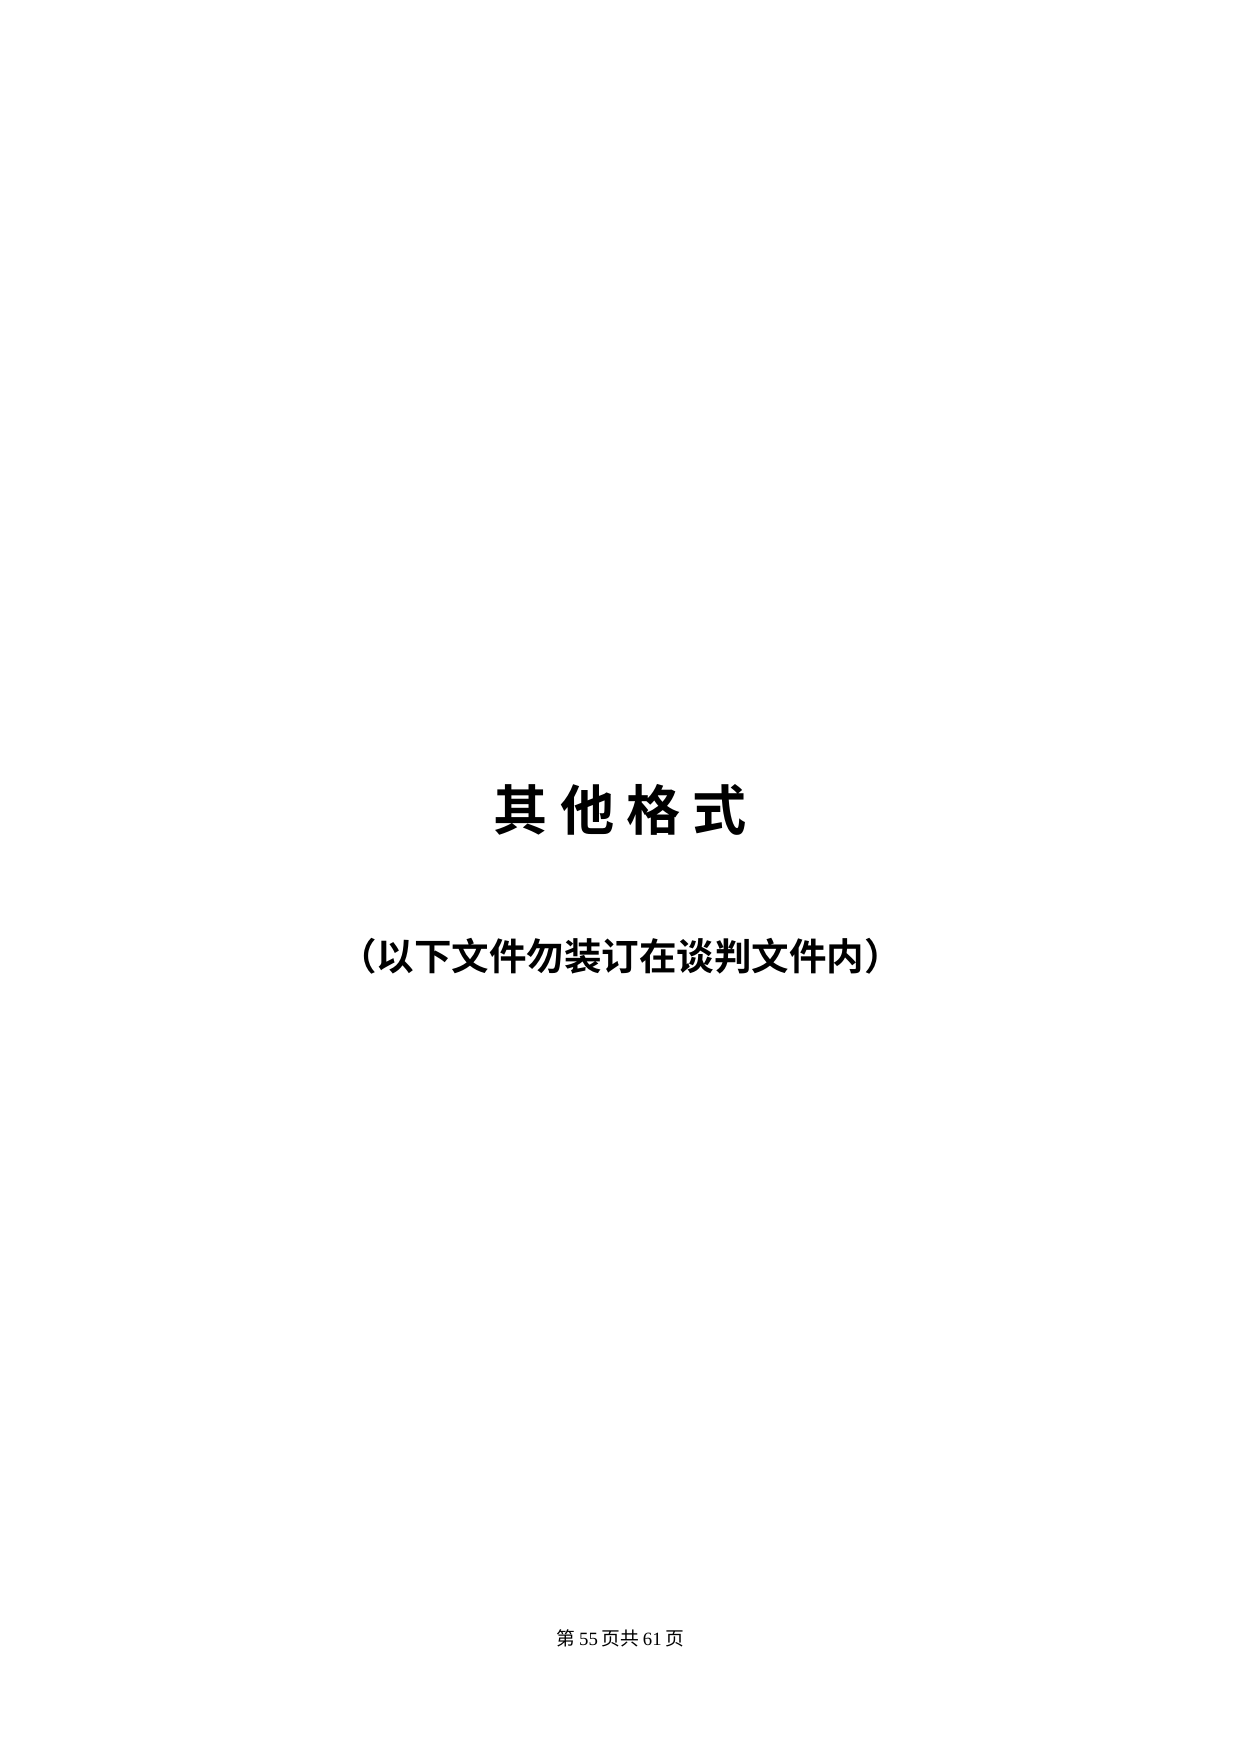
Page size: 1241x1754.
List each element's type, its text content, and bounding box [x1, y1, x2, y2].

subtitle 其 他 格 式 [187, 758, 1053, 855]
text （以下文件勿装订在谈判文件内） [187, 922, 1053, 987]
